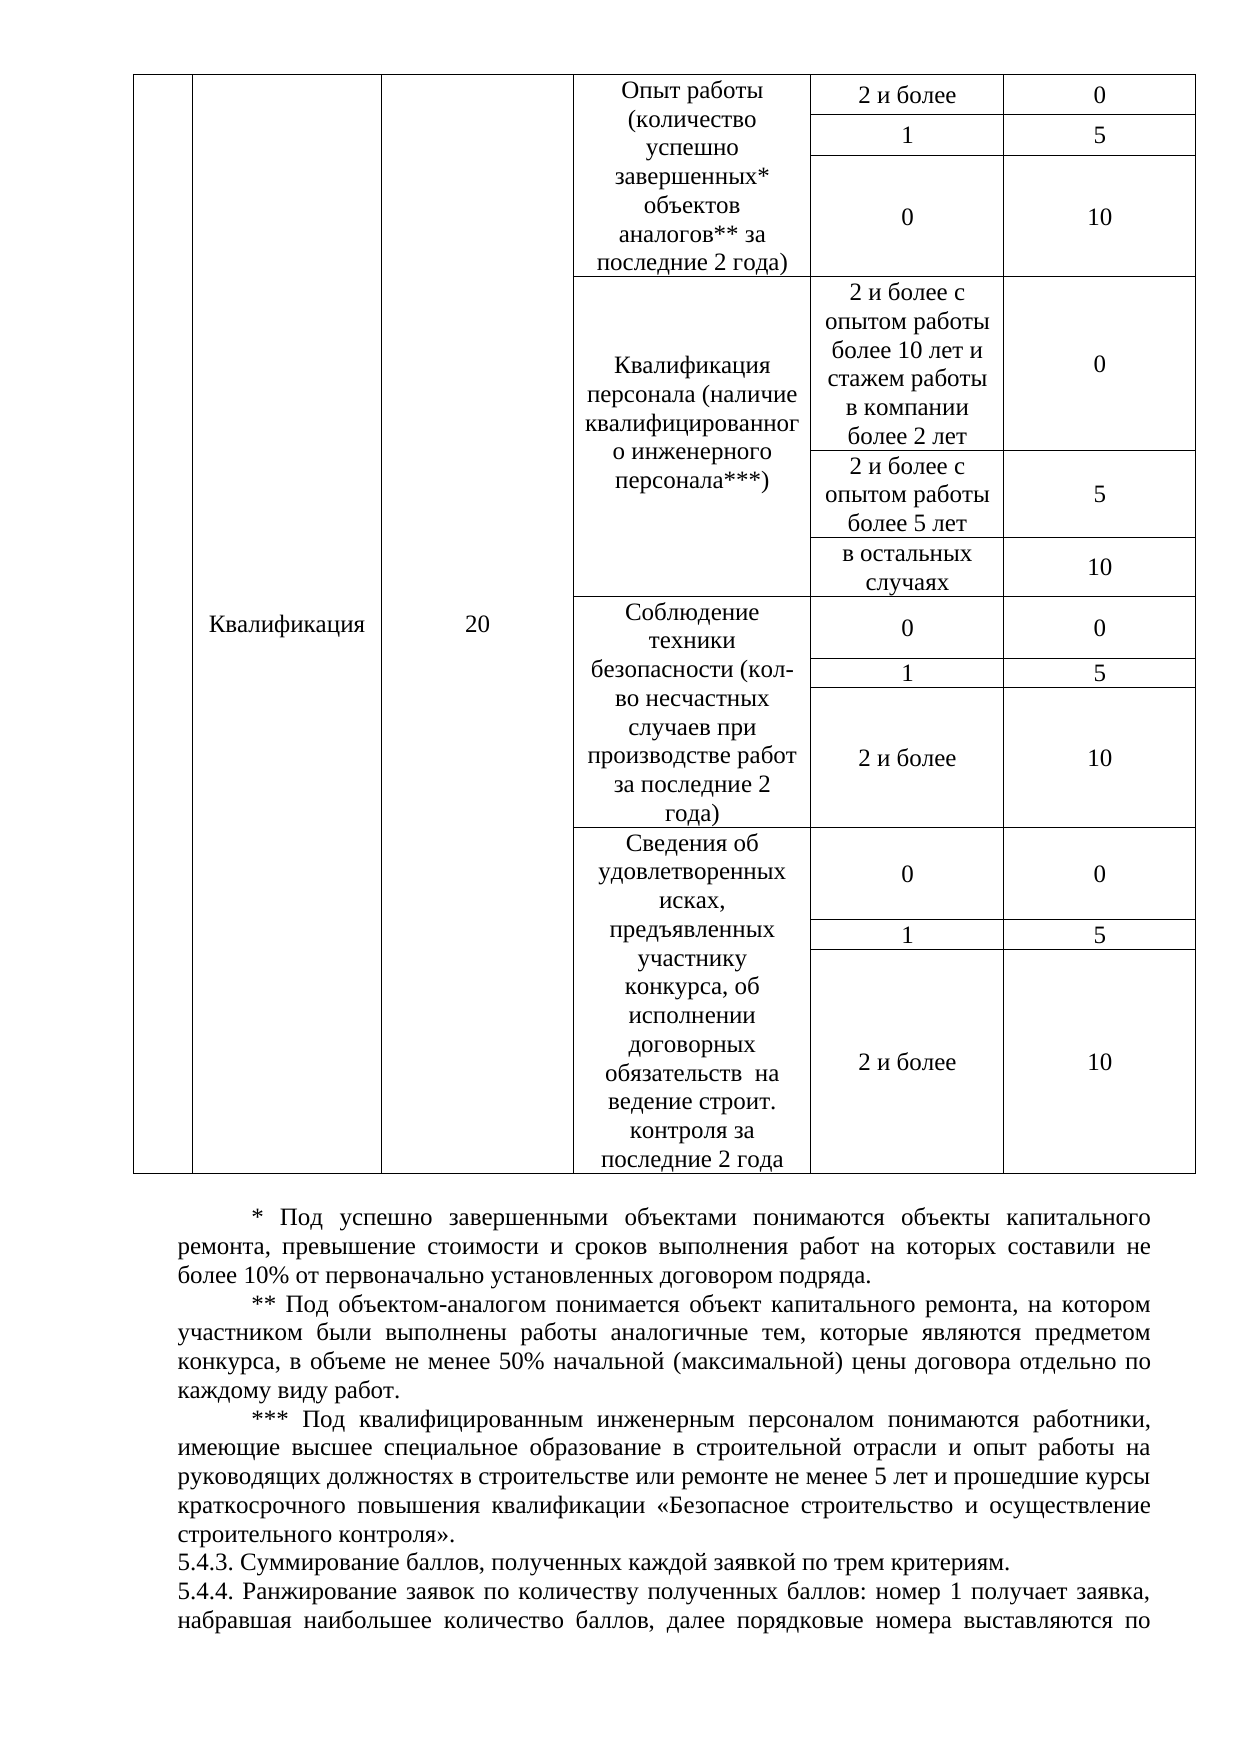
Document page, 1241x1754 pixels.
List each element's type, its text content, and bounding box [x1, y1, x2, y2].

table_cell 2 и более [811, 688, 1003, 827]
table_cell 2 и более с опытом работы более 10 лет и стажем работы в компании более 2 лет [811, 277, 1003, 450]
table_cell Соблюдение техники безопасности (кол-во несчастных случаев при производстве работ за последние 2 года) [574, 597, 810, 827]
table_cell 5 [1004, 659, 1195, 687]
text *** Под квалифицированным инженерным персоналом понимаются работники, имеющие высшее специальное образование в строительной отрасли и опыт работы на руководящих должностях в строительстве или ремонте не менее 5 лет и прошедшие курсы краткосрочного повышения квалификации «Безопасное строительство и осуществление строительного контроля». [177, 1404, 1152, 1547]
table_cell 0 [811, 828, 1003, 919]
table_cell 10 [1004, 538, 1195, 596]
table_cell Квалификация персонала (наличие квалифицированного инженерного персонала***) [574, 277, 810, 596]
table_cell 1 [811, 920, 1003, 949]
table_cell 1 [811, 115, 1003, 155]
table_cell 0 [811, 597, 1003, 657]
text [177, 1576, 1152, 1634]
table_cell Квалификация [193, 75, 381, 1173]
text ** Под объектом-аналогом понимается объект капитального ремонта, на котором участником были выполнены работы аналогичные тем, которые являются предметом конкурса, в объеме не менее 50% начальной (максимальной) цены договора отдельно по каждому виду работ. [177, 1289, 1152, 1404]
table_cell 0 [1004, 277, 1195, 450]
table_cell 2 и более с опытом работы более 5 лет [811, 451, 1003, 537]
table_cell Опыт работы (количество успешно завершенных* объектов аналогов** за последние 2 года) [574, 75, 810, 276]
table_cell 10 [1004, 688, 1195, 827]
table_cell 0 [1004, 597, 1195, 657]
table_cell 2 и более [811, 75, 1003, 113]
text 5.4.3. Суммирование баллов, полученных каждой заявкой по трем критериям. [177, 1547, 1152, 1576]
table_cell в остальных случаях [811, 538, 1003, 596]
table_cell 1 [811, 659, 1003, 687]
table_cell 5 [1004, 920, 1195, 949]
table_cell 0 [1004, 828, 1195, 919]
table_cell 10 [1004, 950, 1195, 1173]
table_cell 2 и более [811, 950, 1003, 1173]
table_cell 5 [1004, 115, 1195, 155]
table_cell 5 [1004, 451, 1195, 537]
table_cell 10 [1004, 156, 1195, 276]
table_cell Сведения об удовлетворенных исках, предъявленных участнику конкурса, об исполнении договорных обязательств на ведение строит. контроля за последние 2 года [574, 828, 810, 1173]
table_cell 20 [382, 75, 573, 1173]
table_cell [134, 75, 192, 1173]
text * Под успешно завершенными объектами понимаются объекты капитального ремонта, превышение стоимости и сроков выполнения работ на которых составили не более 10% от первоначально установленных договором подряда. [177, 1202, 1152, 1289]
table_cell 0 [811, 156, 1003, 276]
table_cell 0 [1004, 75, 1195, 113]
